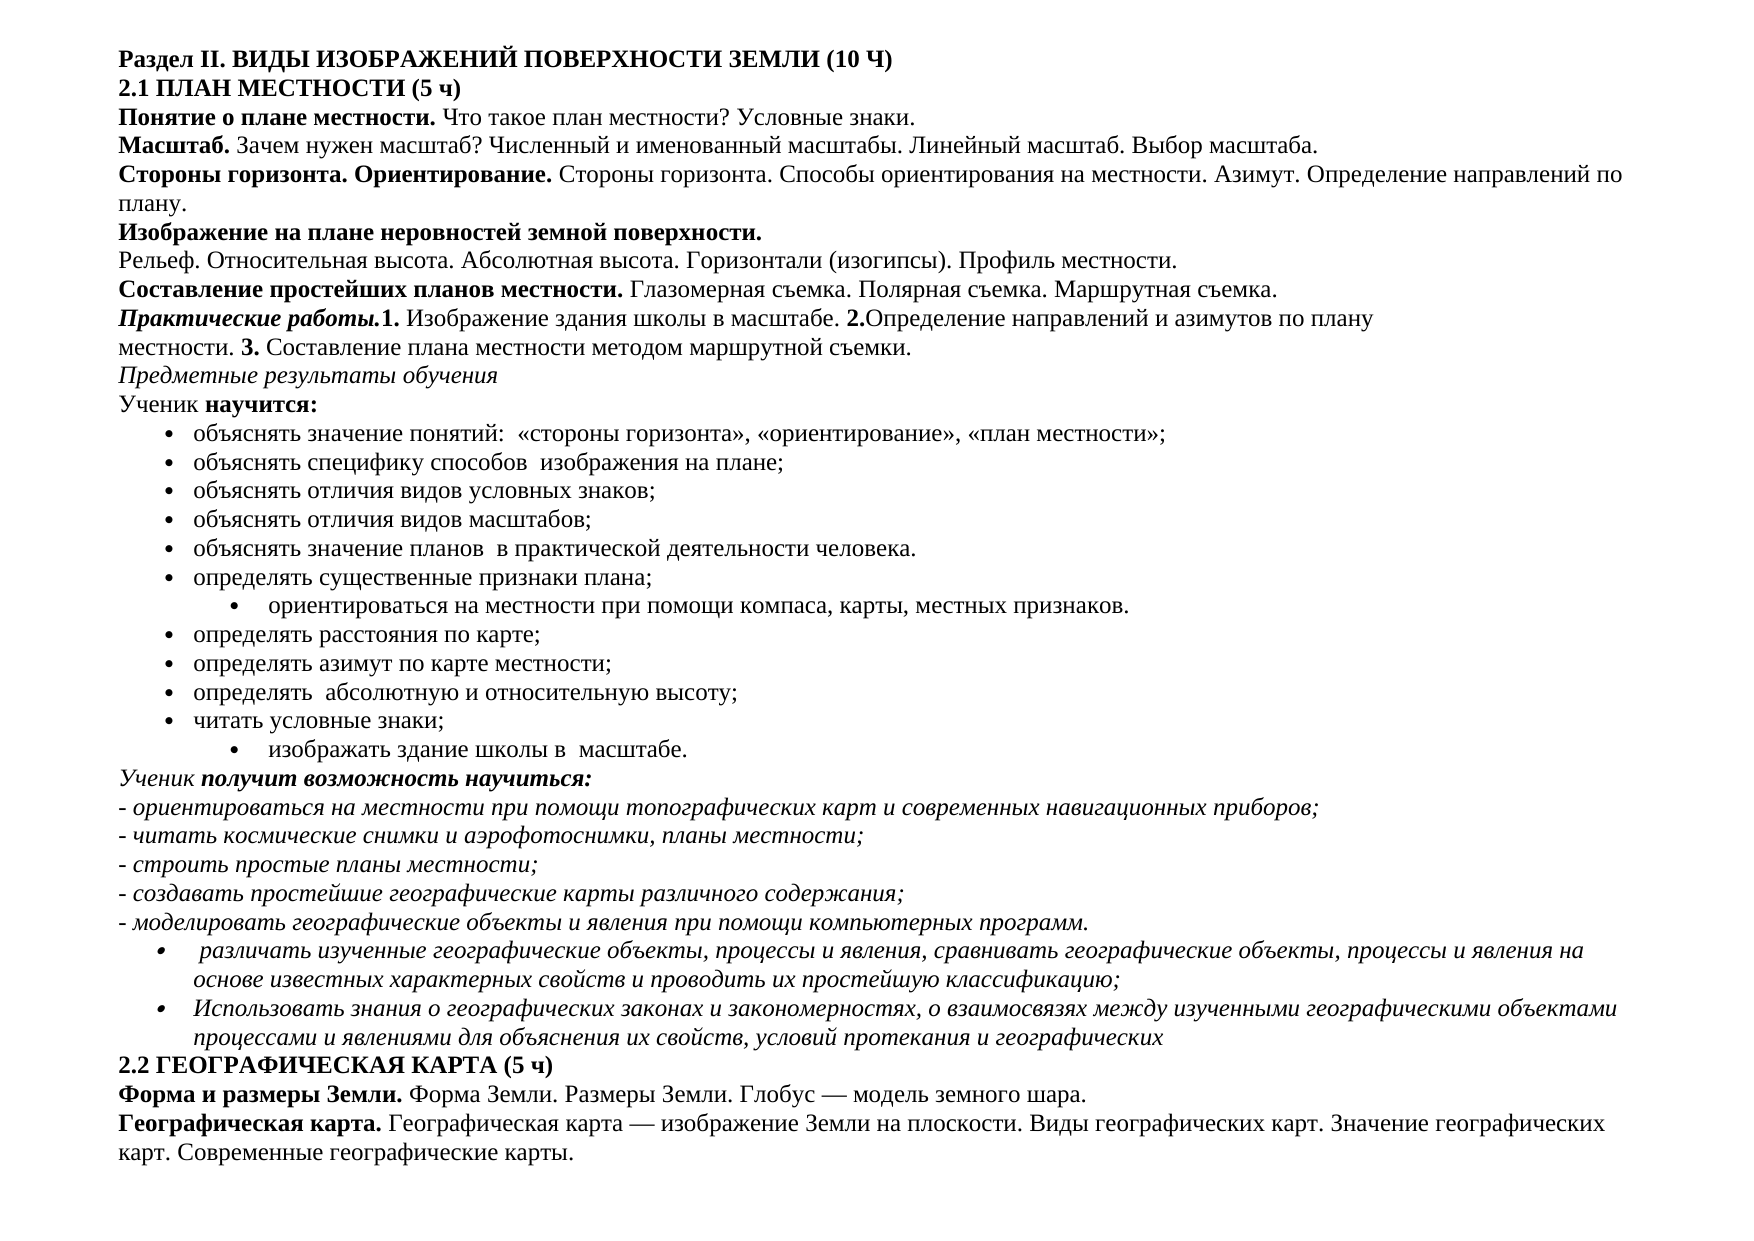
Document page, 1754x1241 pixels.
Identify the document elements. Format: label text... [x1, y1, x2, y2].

text Масштаб. Зачем нужен масштаб? Численный и именованный масштабы. Линейный масштаб. Выбор масштаба. [118, 131, 1636, 159]
list различать изученные географические объекты, процессы и явления, сравнивать географические объекты, процессы и явления на основе известных характерных свойств и проводить их простейшую классификацию; [156, 936, 1636, 993]
list определять абсолютную и относительную высоту; [118, 677, 1636, 706]
list определять расстояния по карте; [118, 619, 1636, 648]
text Практические работы.1. Изображение здания школы в масштабе. 2.Определение направлений и азимутов по плану местности. 3. Составление плана местности методом маршрутной съемки. [118, 303, 1636, 361]
list объяснять отличия видов условных знаков; [118, 476, 1636, 504]
text Раздел II. ВИДЫ ИЗОБРАЖЕНИЙ ПОВЕРХНОСТИ ЗЕМЛИ (10 Ч) [118, 44, 1636, 73]
text Составление простейших планов местности. Глазомерная съемка. Полярная съемка. Маршрутная съемка. [118, 274, 1636, 303]
text Изображение на плане неровностей земной поверхности. [118, 217, 1636, 246]
list объяснять значение понятий: «стороны горизонта», «ориентирование», «план местности»; [118, 418, 1636, 447]
list объяснять значение планов в практической деятельности человека. [118, 533, 1636, 562]
text - моделировать географические объекты и явления при помощи компьютерных программ. [118, 907, 1636, 936]
text Понятие о плане местности. Что такое план местности? Условные знаки. [118, 102, 1636, 131]
text - читать космические снимки и аэрофотоснимки, планы местности; [118, 821, 1636, 849]
text Географическая карта. Географическая карта — изображение Земли на плоскости. Виды географических карт. Значение географических карт. Современные географические карты. [118, 1108, 1636, 1166]
list изображать здание школы в масштабе. [231, 734, 1636, 763]
text Стороны горизонта. Ориентирование. Стороны горизонта. Способы ориентирования на местности. Азимут. Определение направлений по плану. [118, 159, 1636, 217]
text 2.2 ГЕОГРАФИЧЕСКАЯ КАРТА (5 ч) [118, 1051, 1636, 1079]
list объяснять специфику способов изображения на плане; [118, 447, 1636, 476]
list определять существенные признаки плана; [118, 562, 1636, 591]
list читать условные знаки; [118, 706, 1636, 734]
text - строить простые планы местности; [118, 849, 1636, 878]
text Предметные результаты обучения [118, 361, 1636, 389]
text Ученик получит возможность научиться: [118, 763, 1636, 792]
text Форма и размеры Земли. Форма Земли. Размеры Земли. Глобус — модель земного шара. [118, 1079, 1636, 1108]
list Использовать знания о географических законах и закономерностях, о взаимосвязях между изученными географическими объектами процессами и явлениями для объяснения их свойств, условий протекания и географических [156, 993, 1636, 1051]
list ориентироваться на местности при помощи компаса, карты, местных признаков. [231, 591, 1636, 619]
text - создавать простейшие географические карты различного содержания; [118, 878, 1636, 907]
text 2.1 ПЛАН МЕСТНОСТИ (5 ч) [118, 73, 1636, 102]
text Рельеф. Относительная высота. Абсолютная высота. Горизонтали (изогипсы). Профиль местности. [118, 246, 1636, 274]
list определять азимут по карте местности; [118, 648, 1636, 677]
text Ученик научится: [118, 389, 1636, 418]
list объяснять отличия видов масштабов; [118, 504, 1636, 533]
text - ориентироваться на местности при помощи топографических карт и современных навигационных приборов; [118, 792, 1636, 821]
